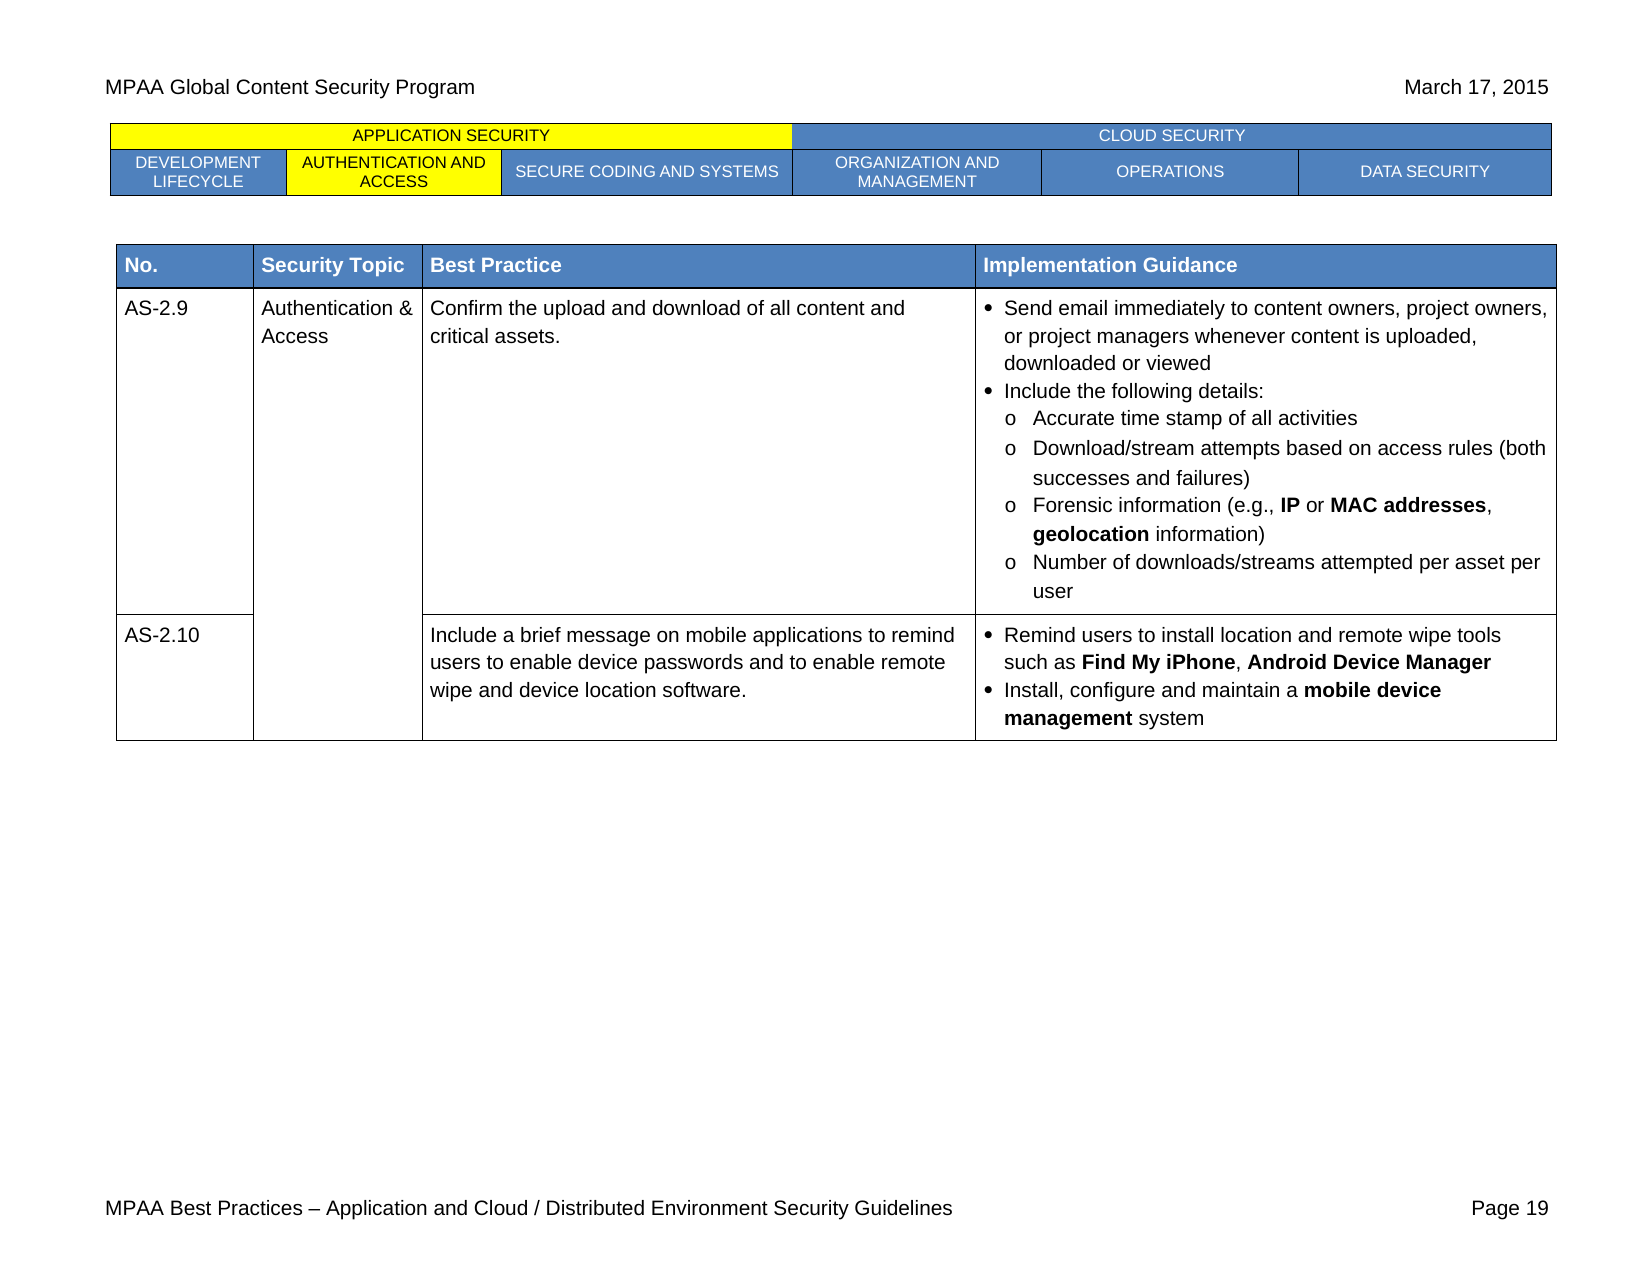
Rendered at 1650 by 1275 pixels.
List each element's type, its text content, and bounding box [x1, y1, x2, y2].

table_header Best Practice [423, 245, 975, 287]
table_header No. [117, 245, 253, 287]
table_cell AS-2.9 [117, 289, 253, 614]
table_cell Send email immediately to content owners, project owners, or project managers whenever content is uploaded, downloaded or viewed Include the following details: Accurate time stamp of all activities Download/stream attempts based on access rules (both successes and failures) Forensic information (e.g., IP or MAC addresses, geolocation information) Number of downloads/streams attempted per asset per user [976, 289, 1556, 614]
table_cell Confirm the upload and download of all content and critical assets. [423, 289, 975, 614]
table_cell Authentication & Access [254, 289, 422, 740]
table_cell Include a brief message on mobile applications to remind users to enable device passwords and to enable remote wipe and device location software. [423, 615, 975, 740]
table_cell AS-2.10 [117, 615, 253, 740]
table_cell Remind users to install location and remote wipe tools such as Find My iPhone, Android Device Manager Install, configure and maintain a mobile device management system [976, 615, 1556, 740]
table_header Implementation Guidance [976, 245, 1556, 287]
table_header Security Topic [254, 245, 422, 287]
